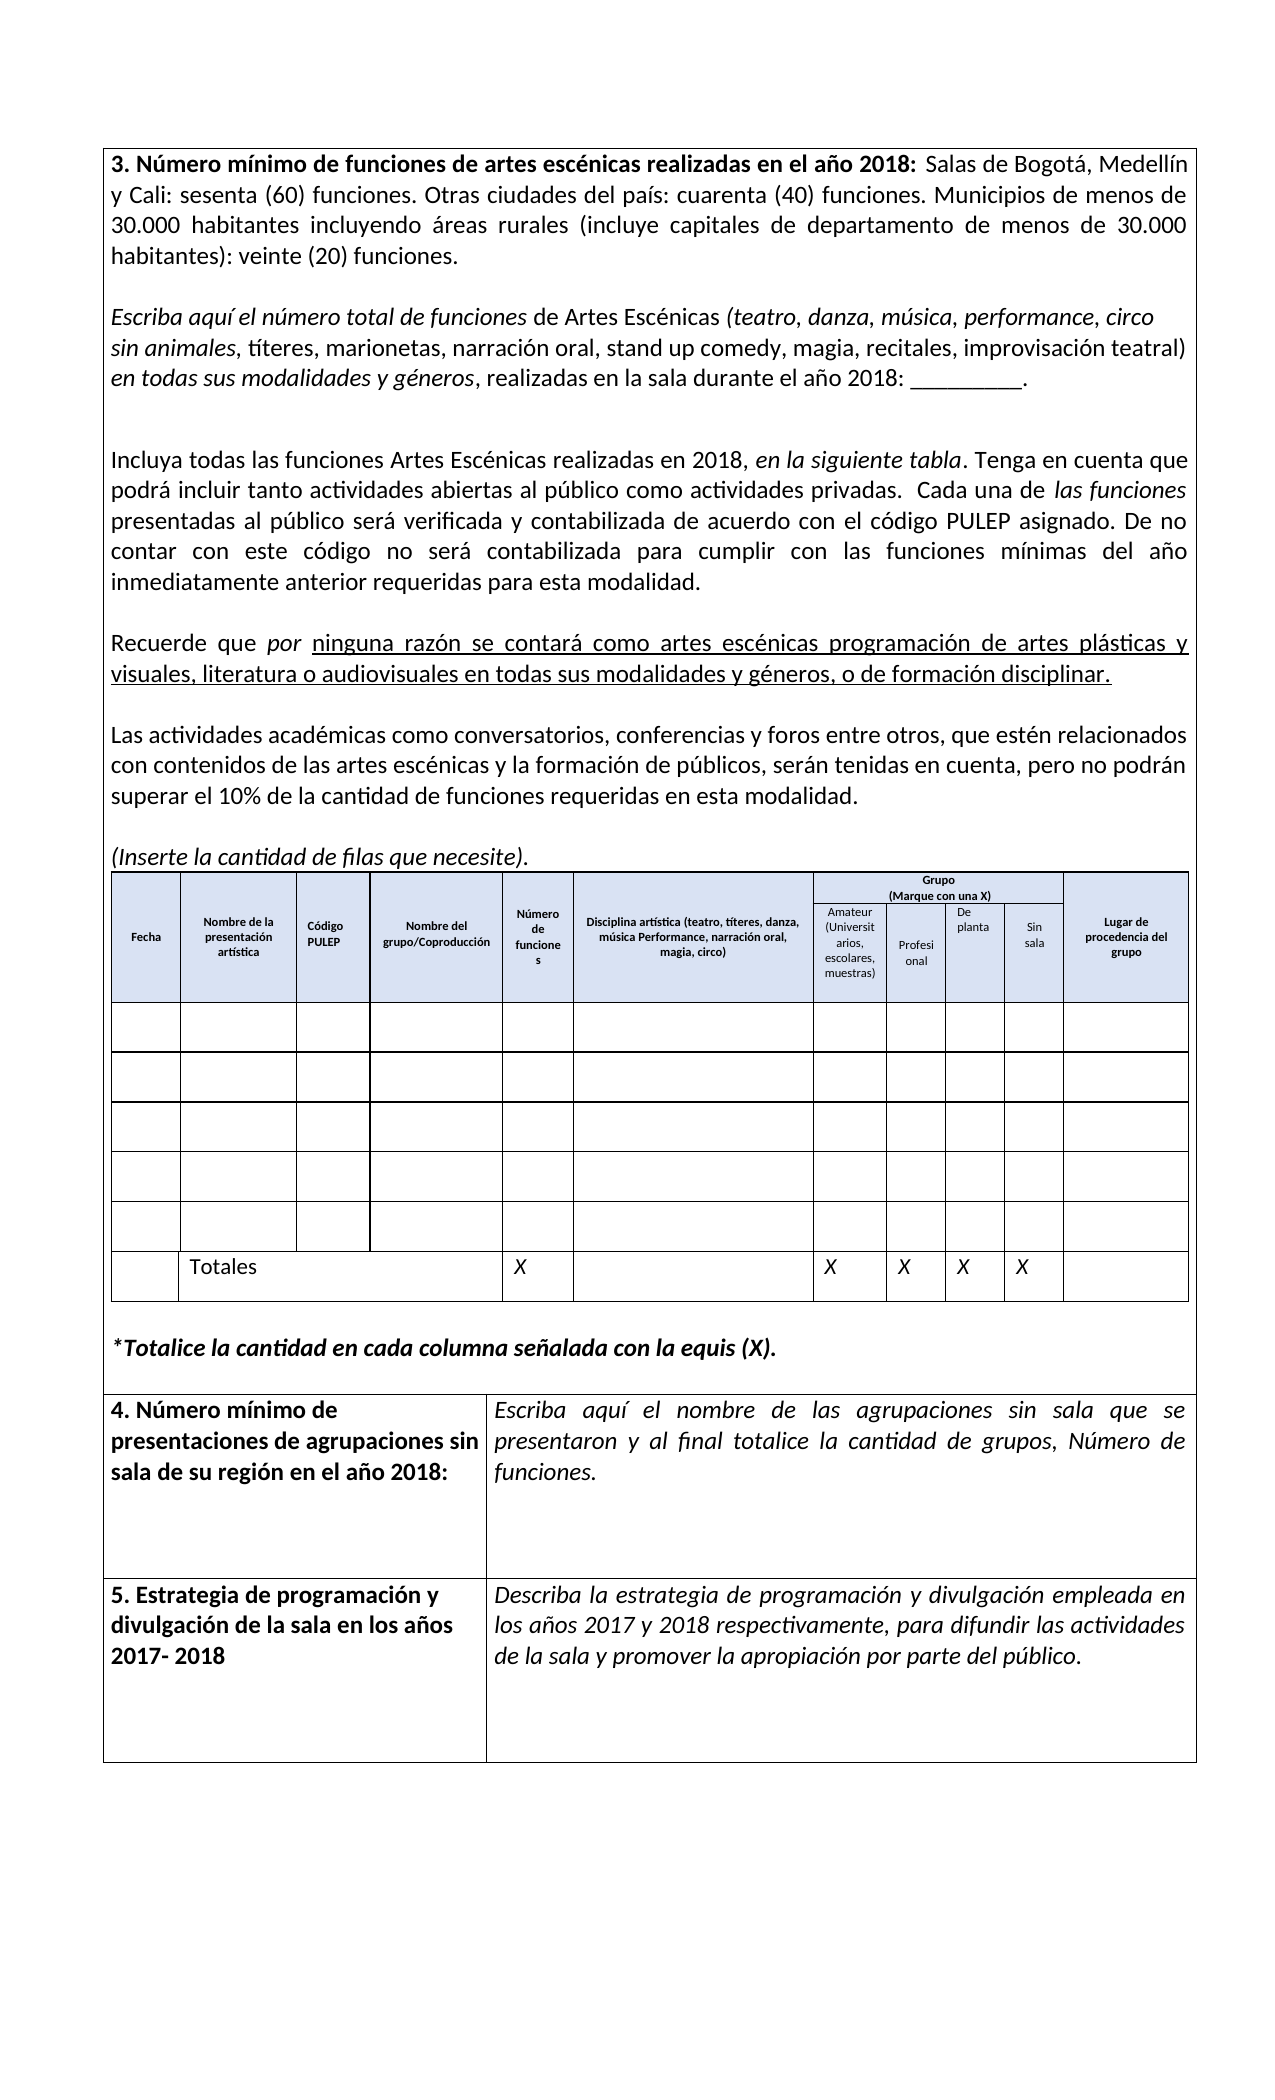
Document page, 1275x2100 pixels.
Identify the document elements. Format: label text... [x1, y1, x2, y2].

table_cell Escriba aquí el nombre de las agrupaciones sin sala que se presentaron y al final totalice la cantidad de grupos, Número de funciones. [487, 1395, 1196, 1578]
table_cell Describa la estrategia de programación y divulgación empleada en los años 2017 y 2018 respectivamente, para difundir las actividades de la sala y promover la apropiación por parte del público. [487, 1579, 1196, 1762]
table_cell 5. Estrategia de programación y divulgación de la sala en los años 2017- 2018 [104, 1579, 486, 1762]
table_cell 3. Número mínimo de funciones de artes escénicas realizadas en el año 2018: Salas de Bogotá, Medellín y Cali: sesenta (60) funciones. Otras ciudades del país: cuarenta (40) funciones. Municipios de menos de 30.000 habitantes incluyendo áreas rurales (incluye capitales de departamento de menos de 30.000 habitantes): veinte (20) funciones. Escriba aquí el número total de funciones de Artes Escénicas (teatro, danza, música, performance, circo sin animales, títeres, marionetas, narración oral, stand up comedy, magia, recitales, improvisación teatral) en todas sus modalidades y géneros, realizadas en la sala durante el año 2018: _________. Incluya todas las funciones Artes Escénicas realizadas en 2018, en la siguiente tabla. Tenga en cuenta que podrá incluir tanto actividades abiertas al público como actividades privadas. Cada una de las funciones presentadas al público será verificada y contabilizada de acuerdo con el código PULEP asignado. De no contar con este código no será contabilizada para cumplir con las funciones mínimas del año inmediatamente anterior requeridas para esta modalidad. Recuerde que por ninguna razón se contará como artes escénicas programación de artes plásticas y visuales, literatura o audiovisuales en todas sus modalidades y géneros, o de formación disciplinar. Las actividades académicas como conversatorios, conferencias y foros entre otros, que estén relacionados con contenidos de las artes escénicas y la formación de públicos, serán tenidas en cuenta, pero no podrán superar el 10% de la cantidad de funciones requeridas en esta modalidad. (Inserte la cantidad de filas que necesite). *Totalice la cantidad en cada columna señalada con la equis (X). [104, 149, 1196, 1393]
table_cell 4. Número mínimo de presentaciones de agrupaciones sin sala de su región en el año 2018: [104, 1395, 486, 1578]
